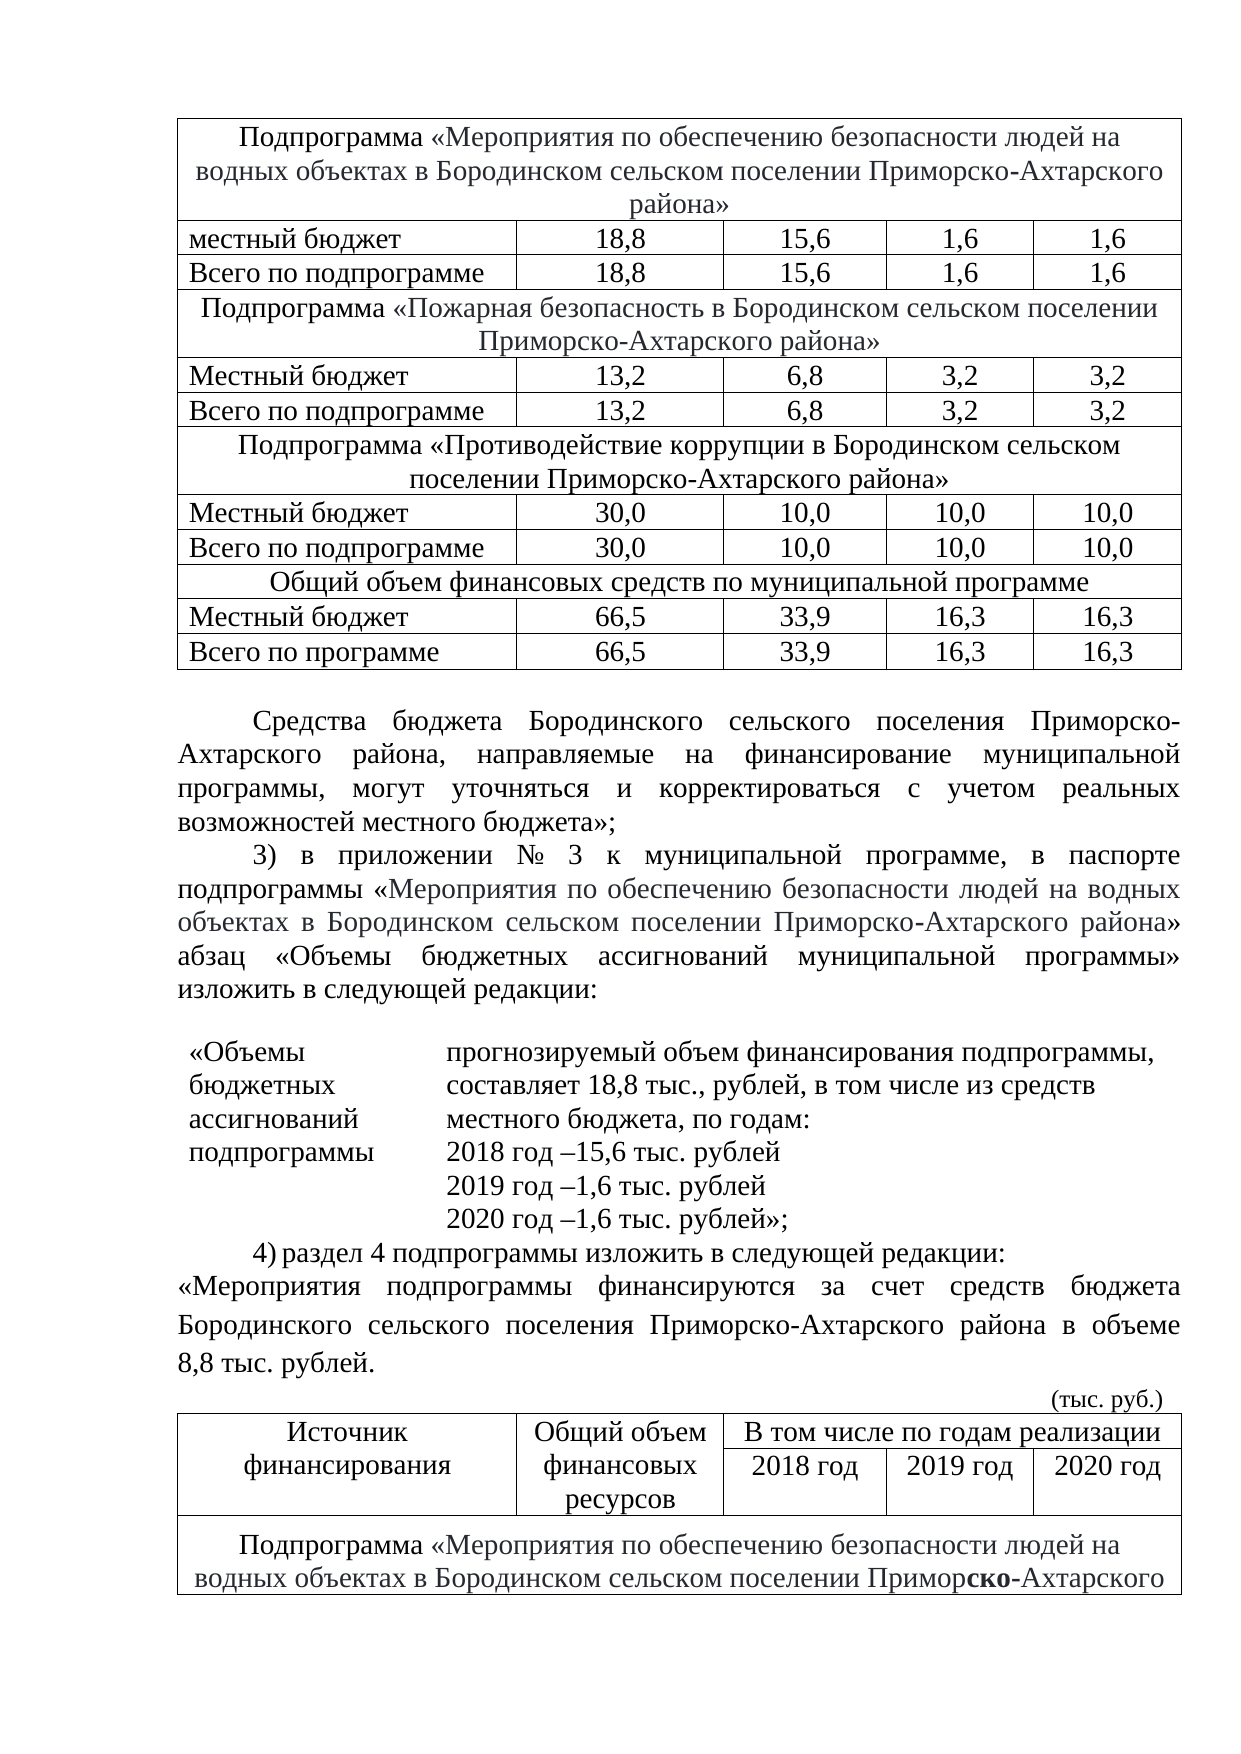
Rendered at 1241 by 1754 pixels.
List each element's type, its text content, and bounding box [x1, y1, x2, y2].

table_cell 13,2 [517, 393, 723, 426]
table_cell Местный бюджет [178, 358, 516, 392]
table_cell 3,2 [1034, 358, 1181, 392]
table_cell Всего по программе [178, 634, 516, 668]
table_cell Подпрограмма «Мероприятия по обеспечению безопасности людей на водных объектах в Бородинском сельском поселении Приморско-Ахтарского района» [178, 119, 1181, 220]
table_cell Подпрограмма «Противодействие коррупции в Бородинском сельском поселении Приморско-Ахтарского района» [178, 427, 1181, 494]
text (тыс. руб.) [177, 1384, 1181, 1413]
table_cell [178, 1516, 1181, 1594]
table_cell 16,3 [887, 634, 1033, 668]
table_cell 6,8 [724, 358, 886, 392]
table_cell 10,0 [1034, 495, 1181, 529]
text Средства бюджета Бородинского сельского поселения Приморско-Ахтарского района, направляемые на финансирование муниципальной программы, могут уточняться и корректироваться с учетом реальных возможностей местного бюджета»; [177, 703, 1181, 837]
table_cell 1,6 [887, 255, 1033, 289]
table_cell Местный бюджет [178, 495, 516, 529]
table_header «Объемы бюджетных ассигнований подпрограммы [177, 1034, 435, 1235]
table_header прогнозируемый объем финансирования подпрограммы, составляет 18,8 тыс., рублей, в том числе из средств местного бюджета, по годам: 2018 год –15,6 тыс. рублей 2019 год –1,6 тыс. рублей 2020 год –1,6 тыс. рублей»; [435, 1034, 1186, 1235]
table_cell 3,2 [887, 393, 1033, 426]
table_cell 3,2 [1034, 393, 1181, 426]
table_cell 66,5 [517, 599, 723, 633]
table_cell 66,5 [517, 634, 723, 668]
table_cell 1,6 [1034, 255, 1181, 289]
table_cell 2018 год [724, 1449, 886, 1514]
table_cell 16,3 [1034, 634, 1181, 668]
table_cell 18,8 [517, 221, 723, 254]
table_cell Всего по подпрограмме [178, 255, 516, 289]
table_cell Местный бюджет [178, 599, 516, 633]
text 4) раздел 4 подпрограммы изложить в следующей редакции: [177, 1235, 1181, 1268]
table_cell Общий объем финансовых средств по муниципальной программе [178, 565, 1181, 598]
table_cell 10,0 [1034, 530, 1181, 563]
table_cell 18,8 [517, 255, 723, 289]
table_cell Всего по подпрограмме [178, 393, 516, 426]
table_cell 1,6 [1034, 221, 1181, 254]
table_cell 10,0 [887, 495, 1033, 529]
table_cell 2020 год [1034, 1449, 1181, 1514]
table_cell 10,0 [887, 530, 1033, 563]
table_cell Подпрограмма «Пожарная безопасность в Бородинском сельском поселении Приморско-Ахтарского района» [178, 290, 1181, 357]
table_cell 30,0 [517, 495, 723, 529]
table_cell местный бюджет [178, 221, 516, 254]
table_header Источник финансирования [178, 1414, 516, 1514]
text «Мероприятия подпрограммы финансируются за счет средств бюджета Бородинского сельского поселения Приморско-Ахтарского района в объеме 8,8 тыс. рублей. [177, 1268, 1181, 1379]
table_cell 33,9 [724, 599, 886, 633]
text 3) в приложении № 3 к муниципальной программе, в паспорте подпрограммы «Мероприятия по обеспечению безопасности людей на водных объектах в Бородинском сельском поселении Приморско-Ахтарского района» абзац «Объемы бюджетных ассигнований муниципальной программы» изложить в следующей редакции: [177, 837, 1181, 1005]
table_header В том числе по годам реализации [724, 1414, 1181, 1447]
table_cell 33,9 [724, 634, 886, 668]
table_cell 13,2 [517, 358, 723, 392]
table_cell 2019 год [887, 1449, 1033, 1514]
table_cell 10,0 [724, 495, 886, 529]
table_cell 15,6 [724, 255, 886, 289]
table_cell 3,2 [887, 358, 1033, 392]
table_cell 1,6 [887, 221, 1033, 254]
table_cell 16,3 [887, 599, 1033, 633]
table_cell Всего по подпрограмме [178, 530, 516, 563]
table_header Общий объем финансовых ресурсов [517, 1414, 723, 1514]
table_cell 6,8 [724, 393, 886, 426]
table_cell 10,0 [724, 530, 886, 563]
table_cell 30,0 [517, 530, 723, 563]
table_cell 16,3 [1034, 599, 1181, 633]
table_cell 15,6 [724, 221, 886, 254]
